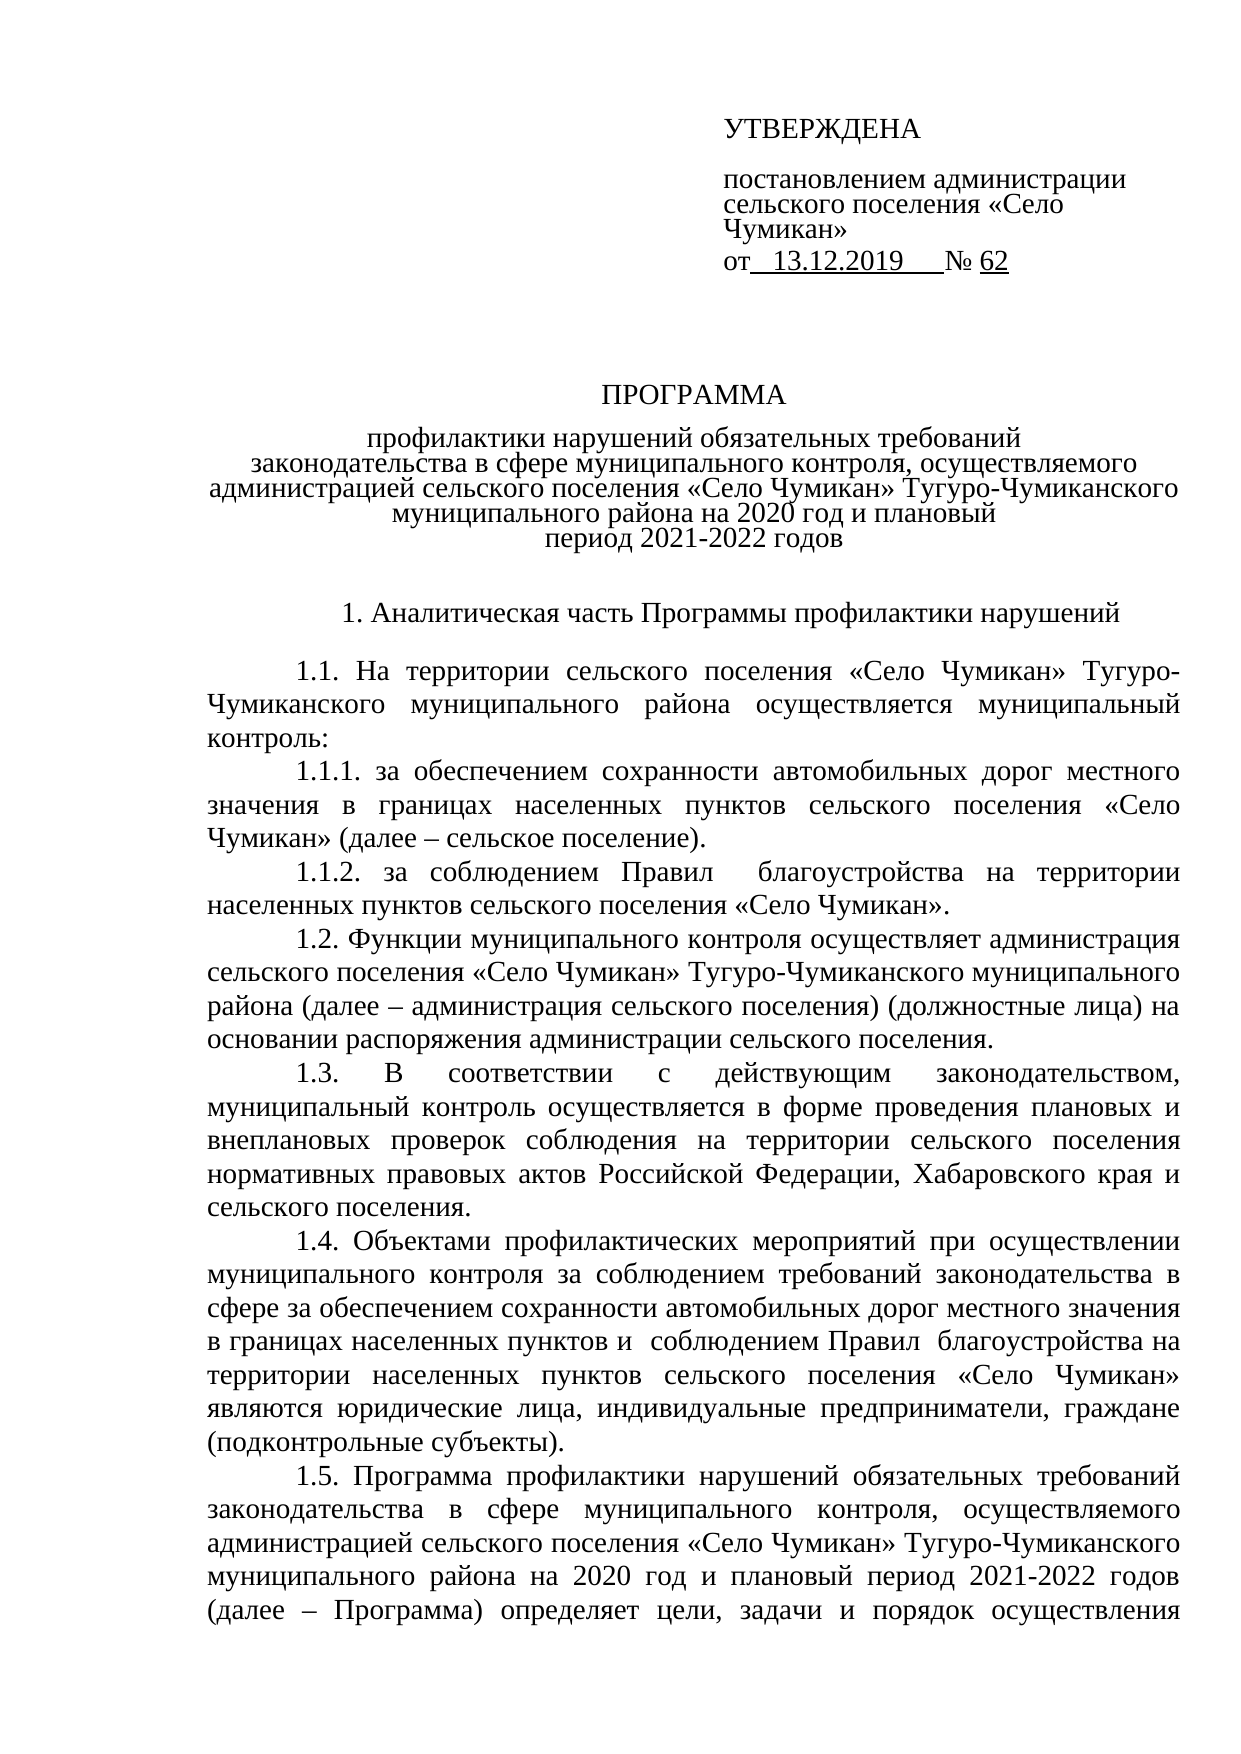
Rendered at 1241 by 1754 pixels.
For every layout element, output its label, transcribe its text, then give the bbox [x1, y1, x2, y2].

text ПРОГРАММА [207, 377, 1181, 411]
text профилактики нарушений обязательных требований [422, 428, 1181, 453]
text УТВЕРЖДЕНА [723, 118, 1181, 143]
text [207, 1458, 1181, 1625]
text муниципального района на 2020 год и плановый [207, 503, 1181, 528]
text 1.2. Функции муниципального контроля осуществляет администрация сельского поселения «Село Чумикан» Тугуро-Чумиканского муниципального района (далее – администрация сельского поселения) (должностные лица) на основании распоряжения администрации сельского поселения. [207, 921, 1181, 1055]
text 1. Аналитическая часть Программы профилактики нарушений [850, 603, 1181, 628]
text период 2021-2022 годов [207, 528, 1181, 553]
text 1.1. На территории сельского поселения «Село Чумикан» Тугуро-Чумиканского муниципального района осуществляется муниципальный контроль: [207, 653, 1181, 753]
text от 13.12.2019 № 62 [723, 243, 1181, 277]
text постановлением администрации [723, 168, 1181, 193]
text профилактики нарушений обязательных требований [207, 428, 419, 453]
text 1.4. Объектами профилактических мероприятий при осуществлении муниципального контроля за соблюдением требований законодательства в сфере за обеспечением сохранности автомобильных дорог местного значения в границах населенных пунктов и соблюдением Правил благоустройства на территории населенных пунктов сельского поселения «Село Чумикан» являются юридические лица, индивидуальные предприниматели, граждане (подконтрольные субъекты). [207, 1223, 1181, 1458]
text 1.1.2. за соблюдением Правил благоустройства на территории населенных пунктов сельского поселения «Село Чумикан». [207, 854, 1181, 921]
text 1.3. В соответствии с действующим законодательством, муниципальный контроль осуществляется в форме проведения плановых и внеплановых проверок соблюдения на территории сельского поселения нормативных правовых актов Российской Федерации, Хабаровского края и сельского поселения. [207, 1055, 1181, 1223]
text законодательства в сфере муниципального контроля, осуществляемого администрацией сельского поселения «Село Чумикан» Тугуро-Чумиканского [207, 453, 1181, 503]
text сельского поселения «Село Чумикан» [723, 193, 1181, 243]
text 1.1.1. за обеспечением сохранности автомобильных дорог местного значения в границах населенных пунктов сельского поселения «Село Чумикан» (далее – сельское поселение). [207, 753, 1181, 854]
text 1. Аналитическая часть Программы профилактики нарушений [207, 603, 847, 628]
